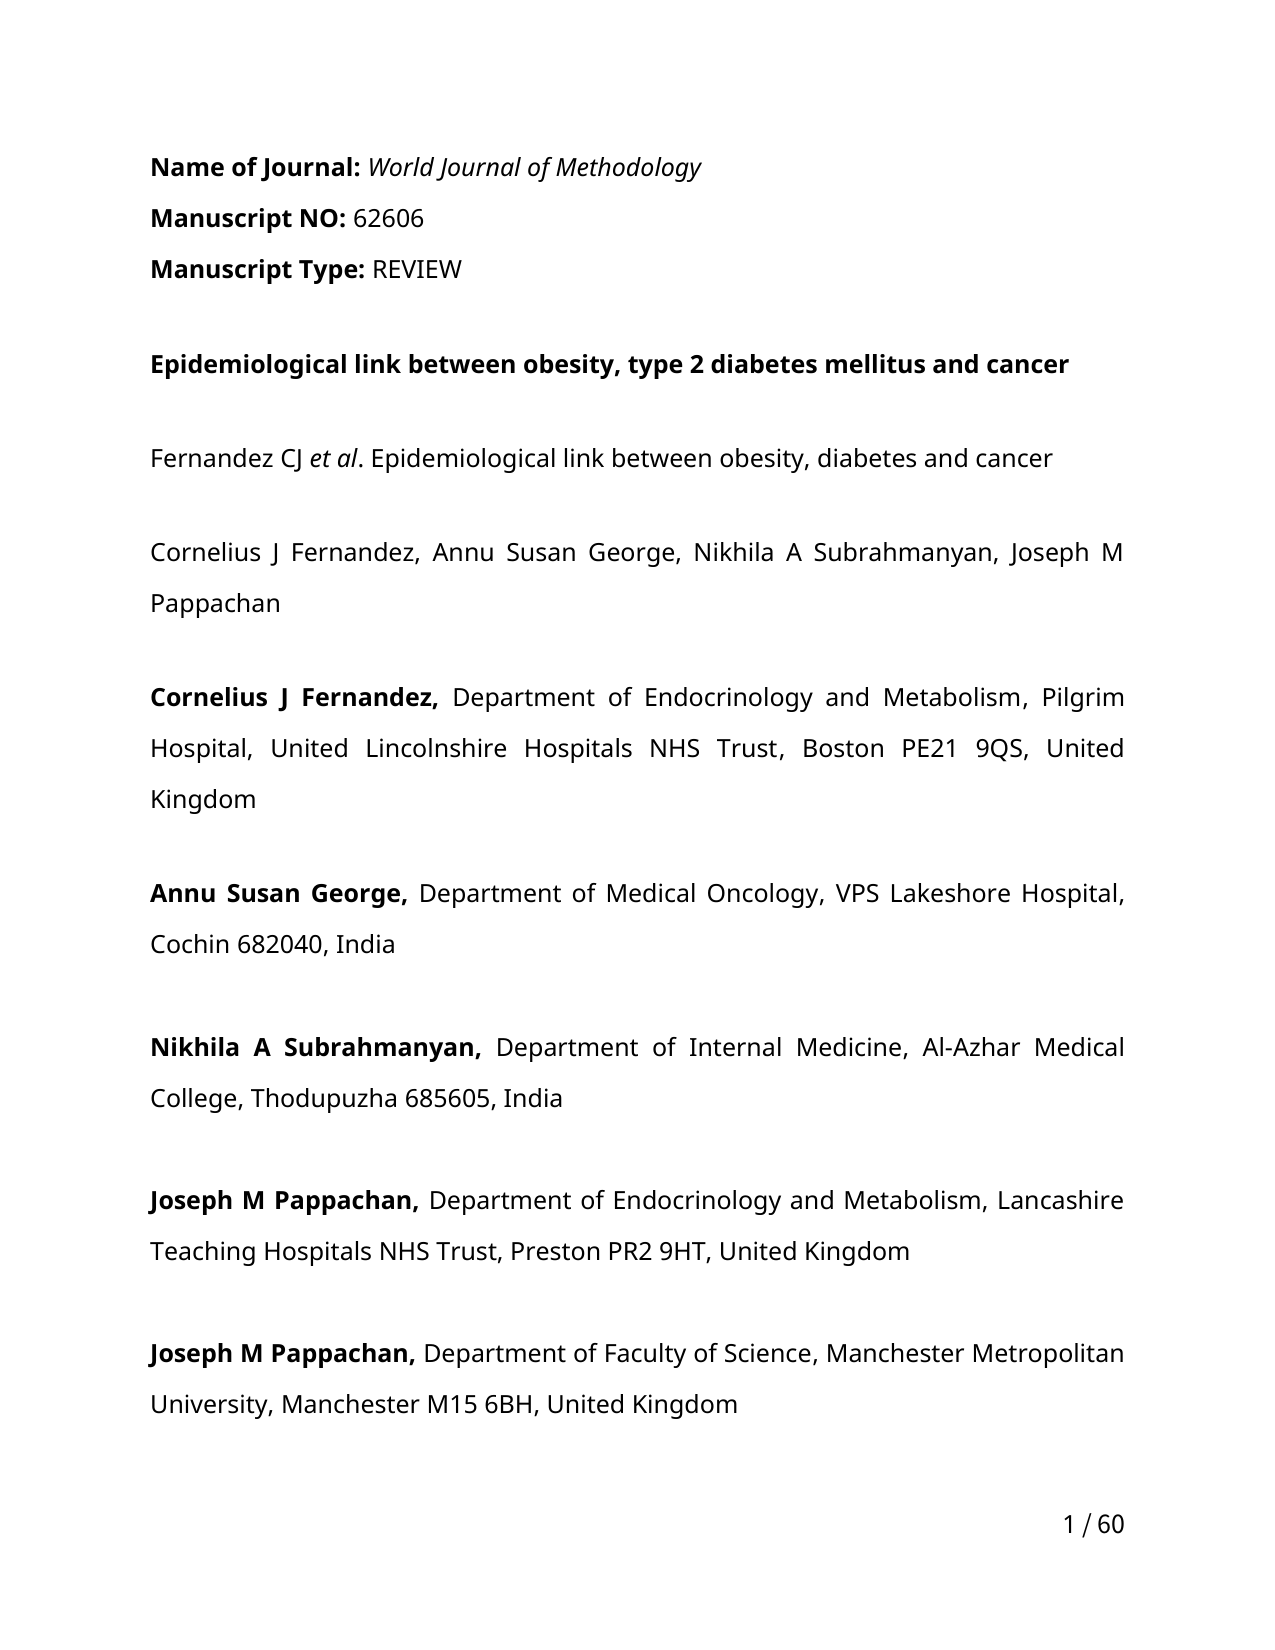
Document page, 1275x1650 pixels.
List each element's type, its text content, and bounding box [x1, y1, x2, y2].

text Cornelius J Fernandez, Annu Susan George, Nikhila A Subrahmanyan, Joseph M Pappachan [150, 534, 1125, 620]
text Name of Journal: World Journal of Methodology [150, 150, 1125, 184]
text Joseph M Pappachan, Department of Faculty of Science, Manchester Metropolitan University, Manchester M15 6BH, United Kingdom [150, 1335, 1125, 1421]
text Manuscript Type: REVIEW [150, 252, 1125, 286]
text Fernandez CJ et al. Epidemiological link between obesity, diabetes and cancer [150, 440, 1125, 474]
text Joseph M Pappachan, Department of Endocrinology and Metabolism, Lancashire Teaching Hospitals NHS Trust, Preston PR2 9HT, United Kingdom [150, 1182, 1125, 1267]
text Cornelius J Fernandez, Department of Endocrinology and Metabolism, Pilgrim Hospital, United Lincolnshire Hospitals NHS Trust, Boston PE21 9QS, United Kingdom [150, 680, 1125, 816]
text Epidemiological link between obesity, type 2 diabetes mellitus and cancer [150, 346, 1125, 380]
text Manuscript NO: 62606 [150, 201, 1125, 235]
text Nikhila A Subrahmanyan, Department of Internal Medicine, Al-Azhar Medical College, Thodupuzha 685605, India [150, 1029, 1125, 1114]
text Annu Susan George, Department of Medical Oncology, VPS Lakeshore Hospital, Cochin 682040, India [150, 876, 1125, 961]
